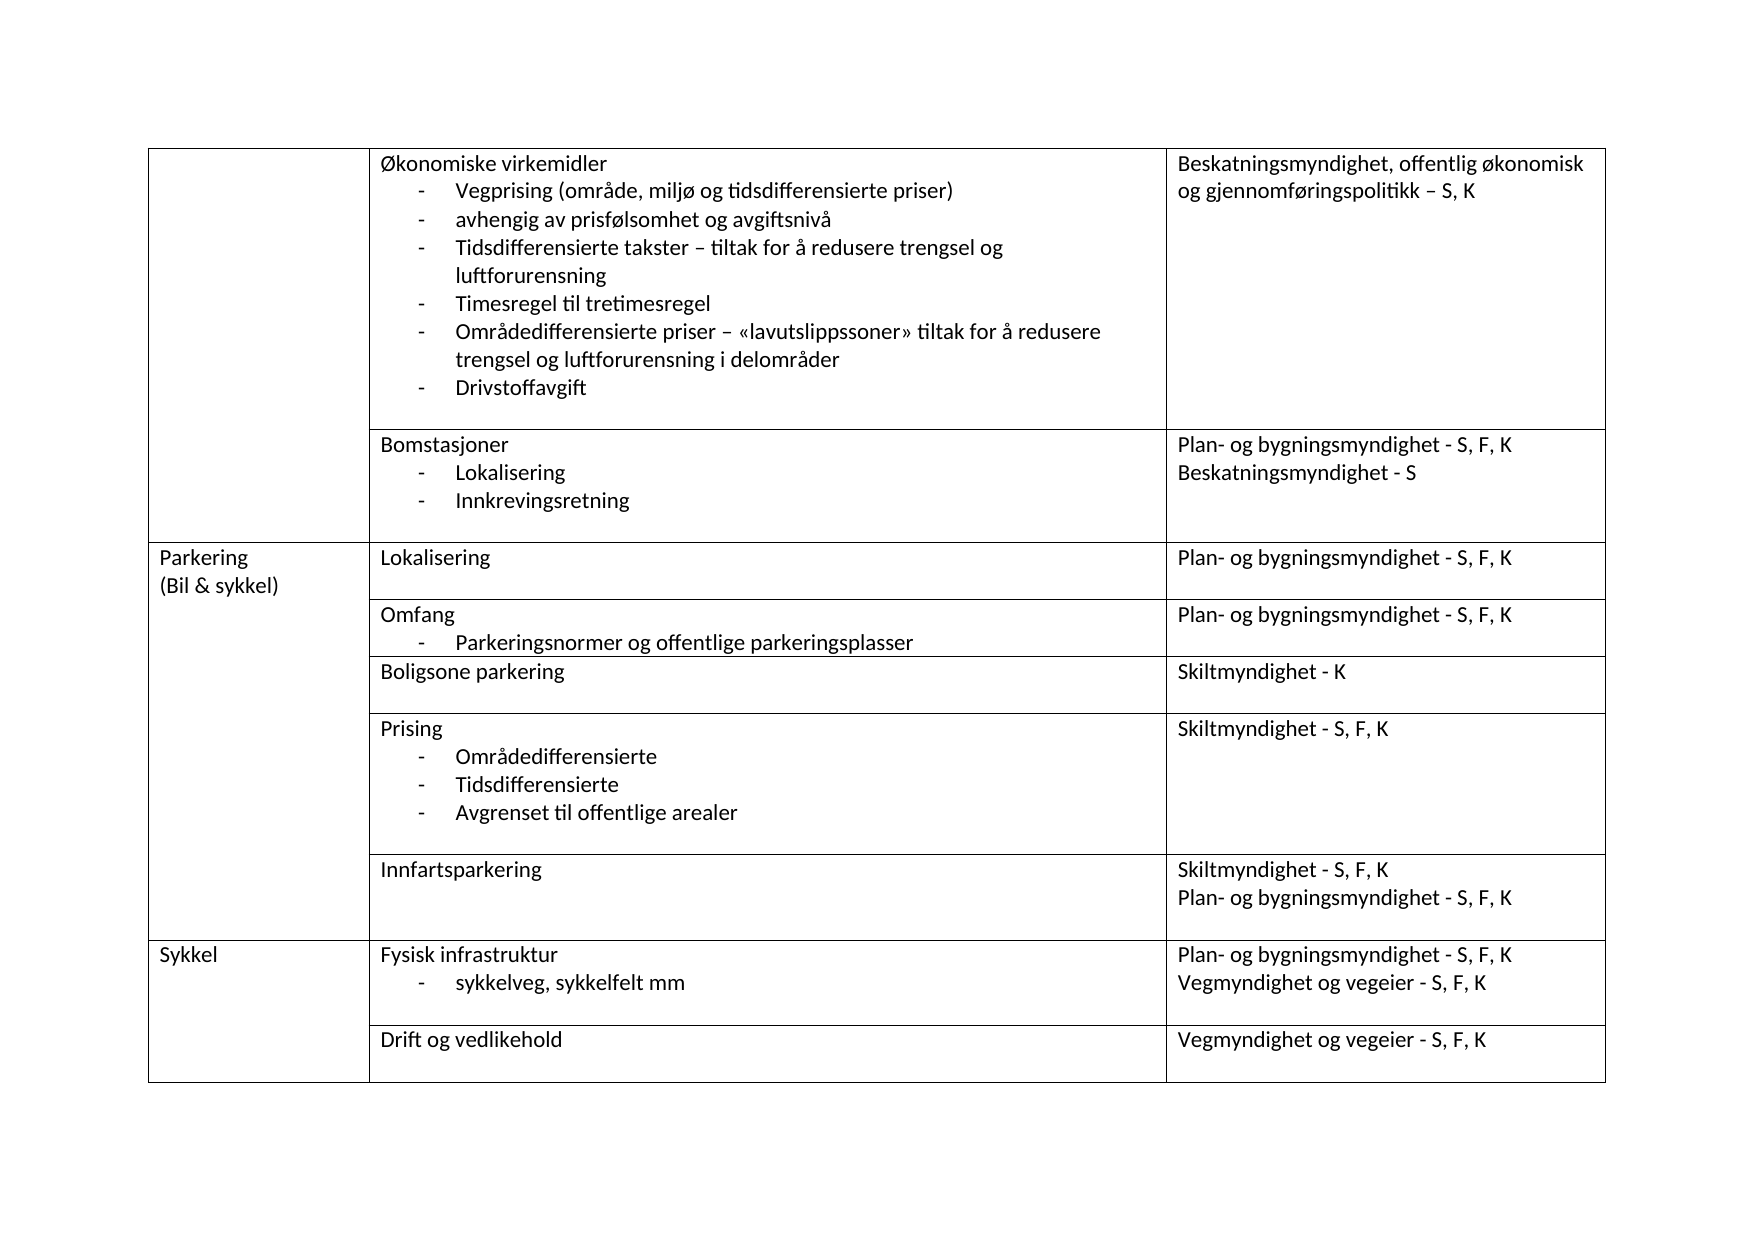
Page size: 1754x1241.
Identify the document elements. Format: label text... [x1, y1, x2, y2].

table_cell Plan- og bygningsmyndighet - S, F, K [1167, 543, 1605, 599]
table_cell Beskatningsmyndighet, offentlig økonomisk og gjennomføringspolitikk – S, K [1167, 149, 1605, 429]
table_cell Sykkel [149, 941, 369, 1082]
table_cell Boligsone parkering [370, 657, 1166, 713]
table_cell Drift og vedlikehold [370, 1026, 1166, 1082]
table_cell Vegmyndighet og vegeier - S, F, K [1167, 1026, 1605, 1082]
table_cell Bomstasjoner Lokalisering Innkrevingsretning [370, 430, 1166, 542]
table_cell Innfartsparkering [370, 855, 1166, 939]
table_cell Skiltmyndighet - S, F, K Plan- og bygningsmyndighet - S, F, K [1167, 855, 1605, 939]
table_cell Økonomiske virkemidler Vegprising (område, miljø og tidsdifferensierte priser) avhengig av prisfølsomhet og avgiftsnivå Tidsdifferensierte takster – tiltak for å redusere trengsel og luftforurensning Timesregel til tretimesregel Områdedifferensierte priser – «lavutslippssoner» tiltak for å redusere trengsel og luftforurensning i delområder Drivstoffavgift [370, 149, 1166, 429]
table_cell Skiltmyndighet - K [1167, 657, 1605, 713]
table_cell Plan- og bygningsmyndighet - S, F, K Beskatningsmyndighet - S [1167, 430, 1605, 542]
table_cell Plan- og bygningsmyndighet - S, F, K [1167, 600, 1605, 656]
table_cell Lokalisering [370, 543, 1166, 599]
table_cell Parkering (Bil & sykkel) [149, 543, 369, 939]
table_cell Skiltmyndighet - S, F, K [1167, 714, 1605, 854]
table_cell Plan- og bygningsmyndighet - S, F, K Vegmyndighet og vegeier - S, F, K [1167, 941, 1605, 1024]
table_cell Fysisk infrastruktur sykkelveg, sykkelfelt mm [370, 941, 1166, 1024]
table_cell Prising Områdedifferensierte Tidsdifferensierte Avgrenset til offentlige arealer [370, 714, 1166, 854]
table_cell Omfang Parkeringsnormer og offentlige parkeringsplasser [370, 600, 1166, 656]
